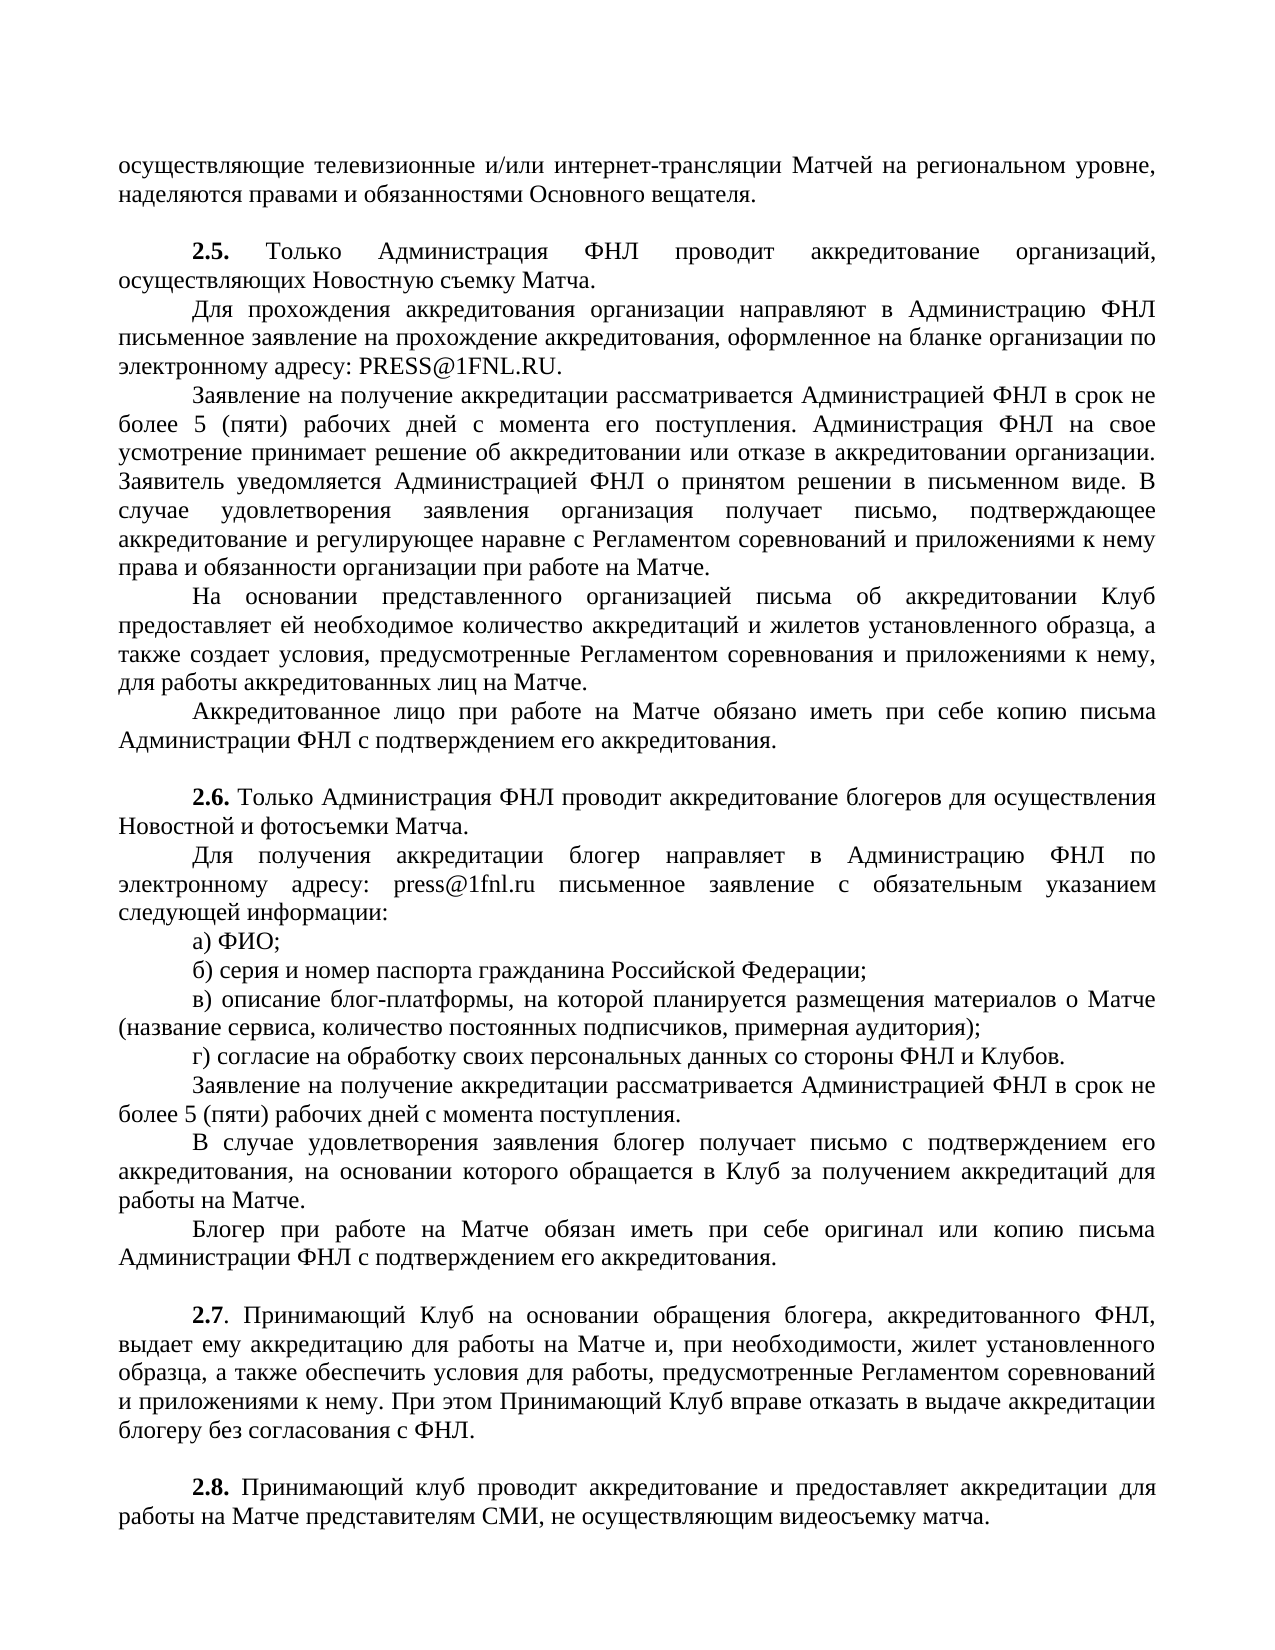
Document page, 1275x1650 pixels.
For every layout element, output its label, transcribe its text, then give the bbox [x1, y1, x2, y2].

text 2.5. Только Администрация ФНЛ проводит аккредитование организаций, осуществляющих Новостную съемку Матча. [118, 236, 1157, 294]
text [118, 150, 1157, 207]
text г) согласие на обработку своих персональных данных со стороны ФНЛ и Клубов. [118, 1041, 1157, 1070]
text Аккредитованное лицо при работе на Матче обязано иметь при себе копию письма Администрации ФНЛ с подтверждением его аккредитования. [118, 696, 1157, 754]
text а) ФИО; [118, 926, 1157, 955]
text В случае удовлетворения заявления блогер получает письмо с подтверждением его аккредитования, на основании которого обращается в Клуб за получением аккредитаций для работы на Матче. [118, 1127, 1157, 1214]
text 2.8. Принимающий клуб проводит аккредитование и предоставляет аккредитации для работы на Матче представителям СМИ, не осуществляющим видеосъемку матча. [118, 1472, 1157, 1530]
text 2.6. Только Администрация ФНЛ проводит аккредитование блогеров для осуществления Новостной и фотосъемки Матча. [118, 782, 1157, 840]
text Для получения аккредитации блогер направляет в Администрацию ФНЛ по электронному адресу: press@1fnl.ru письменное заявление с обязательным указанием следующей информации: [118, 840, 1157, 926]
text На основании представленного организацией письма об аккредитовании Клуб предоставляет ей необходимое количество аккредитаций и жилетов установленного образца, а также создает условия, предусмотренные Регламентом соревнования и приложениями к нему, для работы аккредитованных лиц на Матче. [118, 581, 1157, 696]
text Для прохождения аккредитования организации направляют в Администрацию ФНЛ письменное заявление на прохождение аккредитования, оформленное на бланке организации по электронному адресу: PRESS@1FNL.RU. [118, 294, 1157, 380]
text Блогер при работе на Матче обязан иметь при себе оригинал или копию письма Администрации ФНЛ с подтверждением его аккредитования. [118, 1214, 1157, 1271]
text в) описание блог-платформы, на которой планируется размещения материалов о Матче (название сервиса, количество постоянных подписчиков, примерная аудитория); [118, 984, 1157, 1041]
text 2.7. Принимающий Клуб на основании обращения блогера, аккредитованного ФНЛ, выдает ему аккредитацию для работы на Матче и, при необходимости, жилет установленного образца, а также обеспечить условия для работы, предусмотренные Регламентом соревнований и приложениями к нему. При этом Принимающий Клуб вправе отказать в выдаче аккредитации блогеру без согласования с ФНЛ. [118, 1300, 1157, 1444]
text б) серия и номер паспорта гражданина Российской Федерации; [118, 955, 1157, 984]
text Заявление на получение аккредитации рассматривается Администрацией ФНЛ в срок не более 5 (пяти) рабочих дней с момента его поступления. Администрация ФНЛ на свое усмотрение принимает решение об аккредитовании или отказе в аккредитовании организации. Заявитель уведомляется Администрацией ФНЛ о принятом решении в письменном виде. В случае удовлетворения заявления организация получает письмо, подтверждающее аккредитование и регулирующее наравне с Регламентом соревнований и приложениями к нему права и обязанности организации при работе на Матче. [118, 380, 1157, 581]
text Заявление на получение аккредитации рассматривается Администрацией ФНЛ в срок не более 5 (пяти) рабочих дней с момента поступления. [118, 1070, 1157, 1127]
